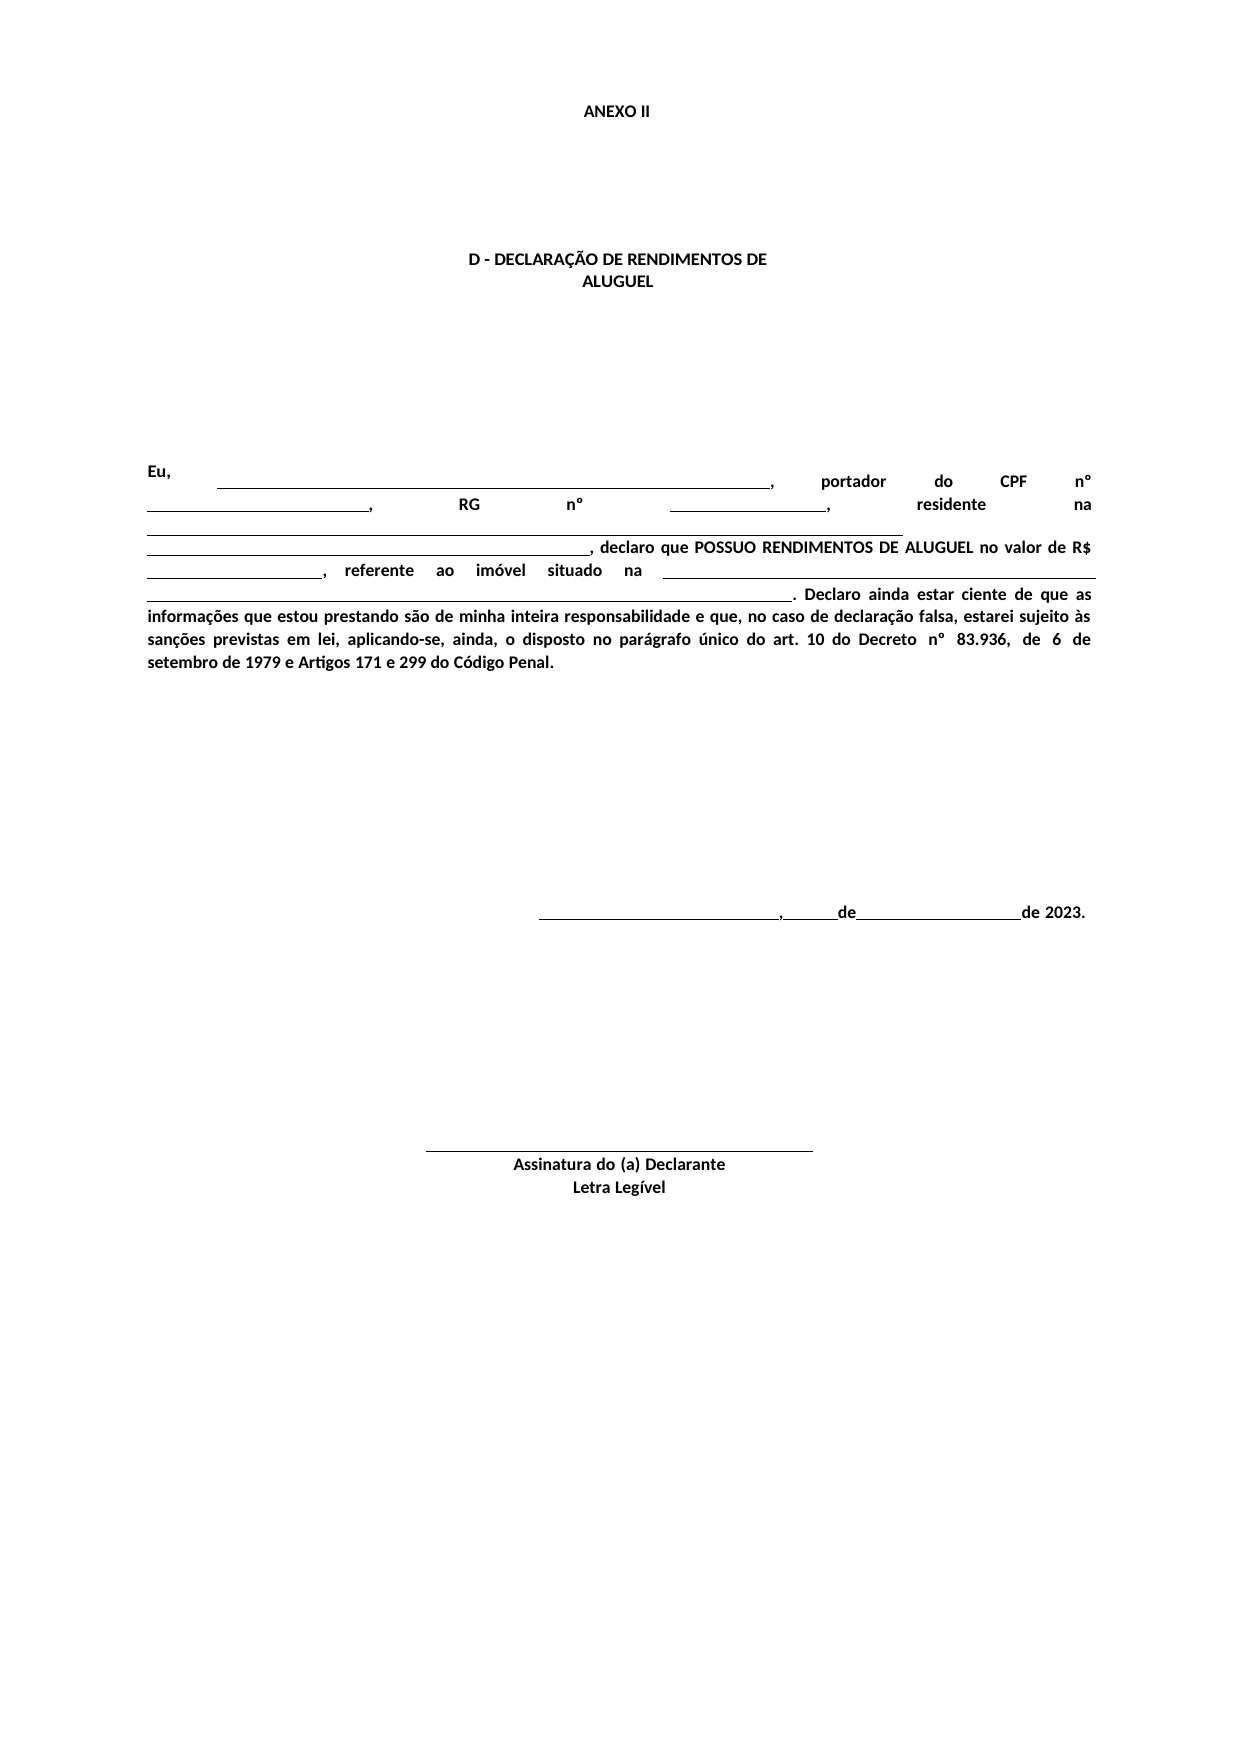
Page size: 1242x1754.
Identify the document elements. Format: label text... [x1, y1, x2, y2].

text , RG nº , residente na [147, 493, 1108, 514]
text Eu, [147, 460, 175, 481]
text D - DECLARAÇÃO DE RENDIMENTOS DE ALUGUEL [431, 248, 804, 292]
text , de de 2023. [539, 901, 1108, 922]
text , declaro que POSSUO RENDIMENTOS DE ALUGUEL no valor de R$ [147, 531, 1108, 558]
text Assinatura do (a) Declarante Letra Legível [512, 1147, 726, 1198]
text , portador do CPF nº [217, 470, 1108, 491]
text , referente ao imóvel situado na [147, 559, 1108, 581]
text ANEXO II [581, 100, 652, 122]
text . Declaro ainda estar ciente de que as informações que estou prestando são de minha inteira responsabilidade e que, no caso de declaração falsa, estarei sujeito às sanções previstas em lei, aplicando-se, ainda, o disposto no parágrafo único do art. 10 do Decreto nº 83.936, de 6 de setembro de 1979 e Artigos 171 e 299 do Código Penal. [147, 583, 1092, 673]
